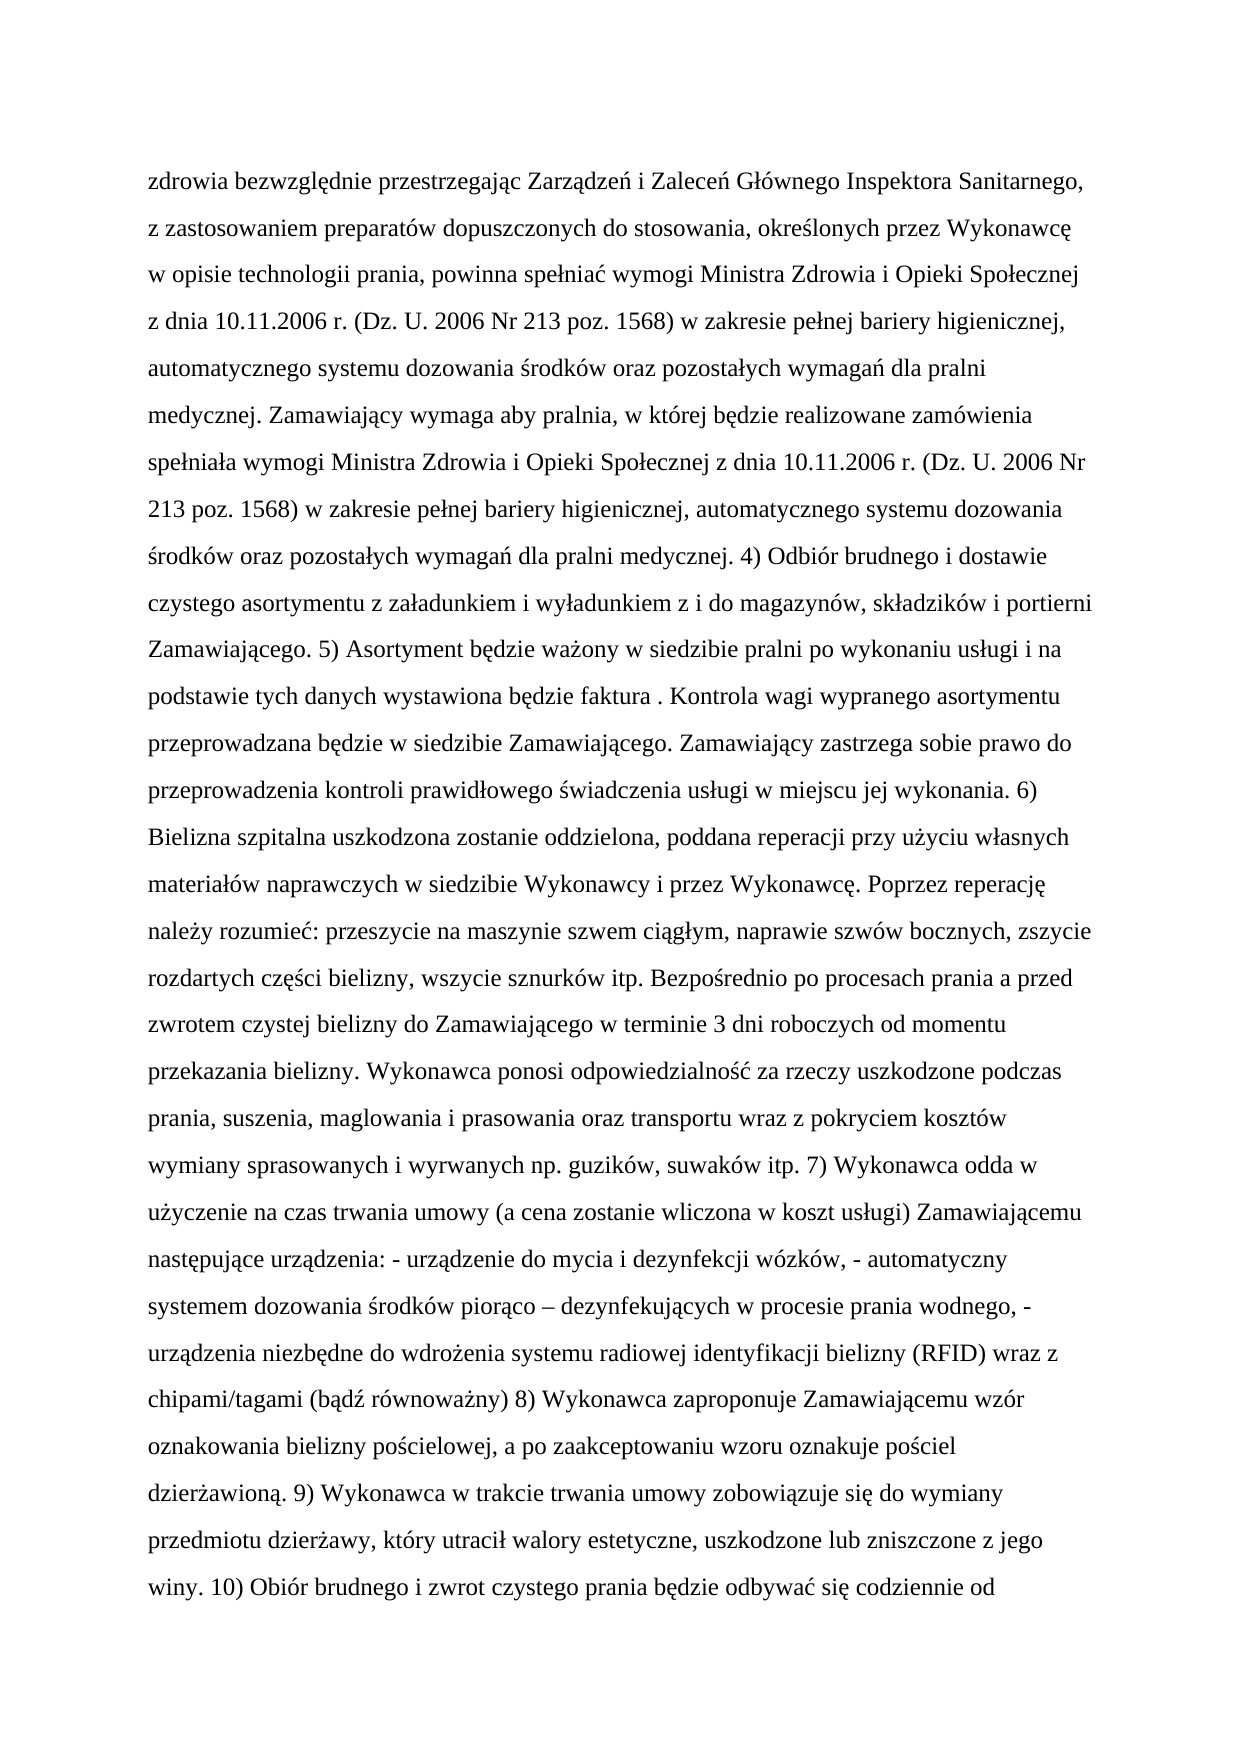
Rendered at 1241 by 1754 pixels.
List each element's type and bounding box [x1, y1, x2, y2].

text [148, 148, 1093, 1601]
